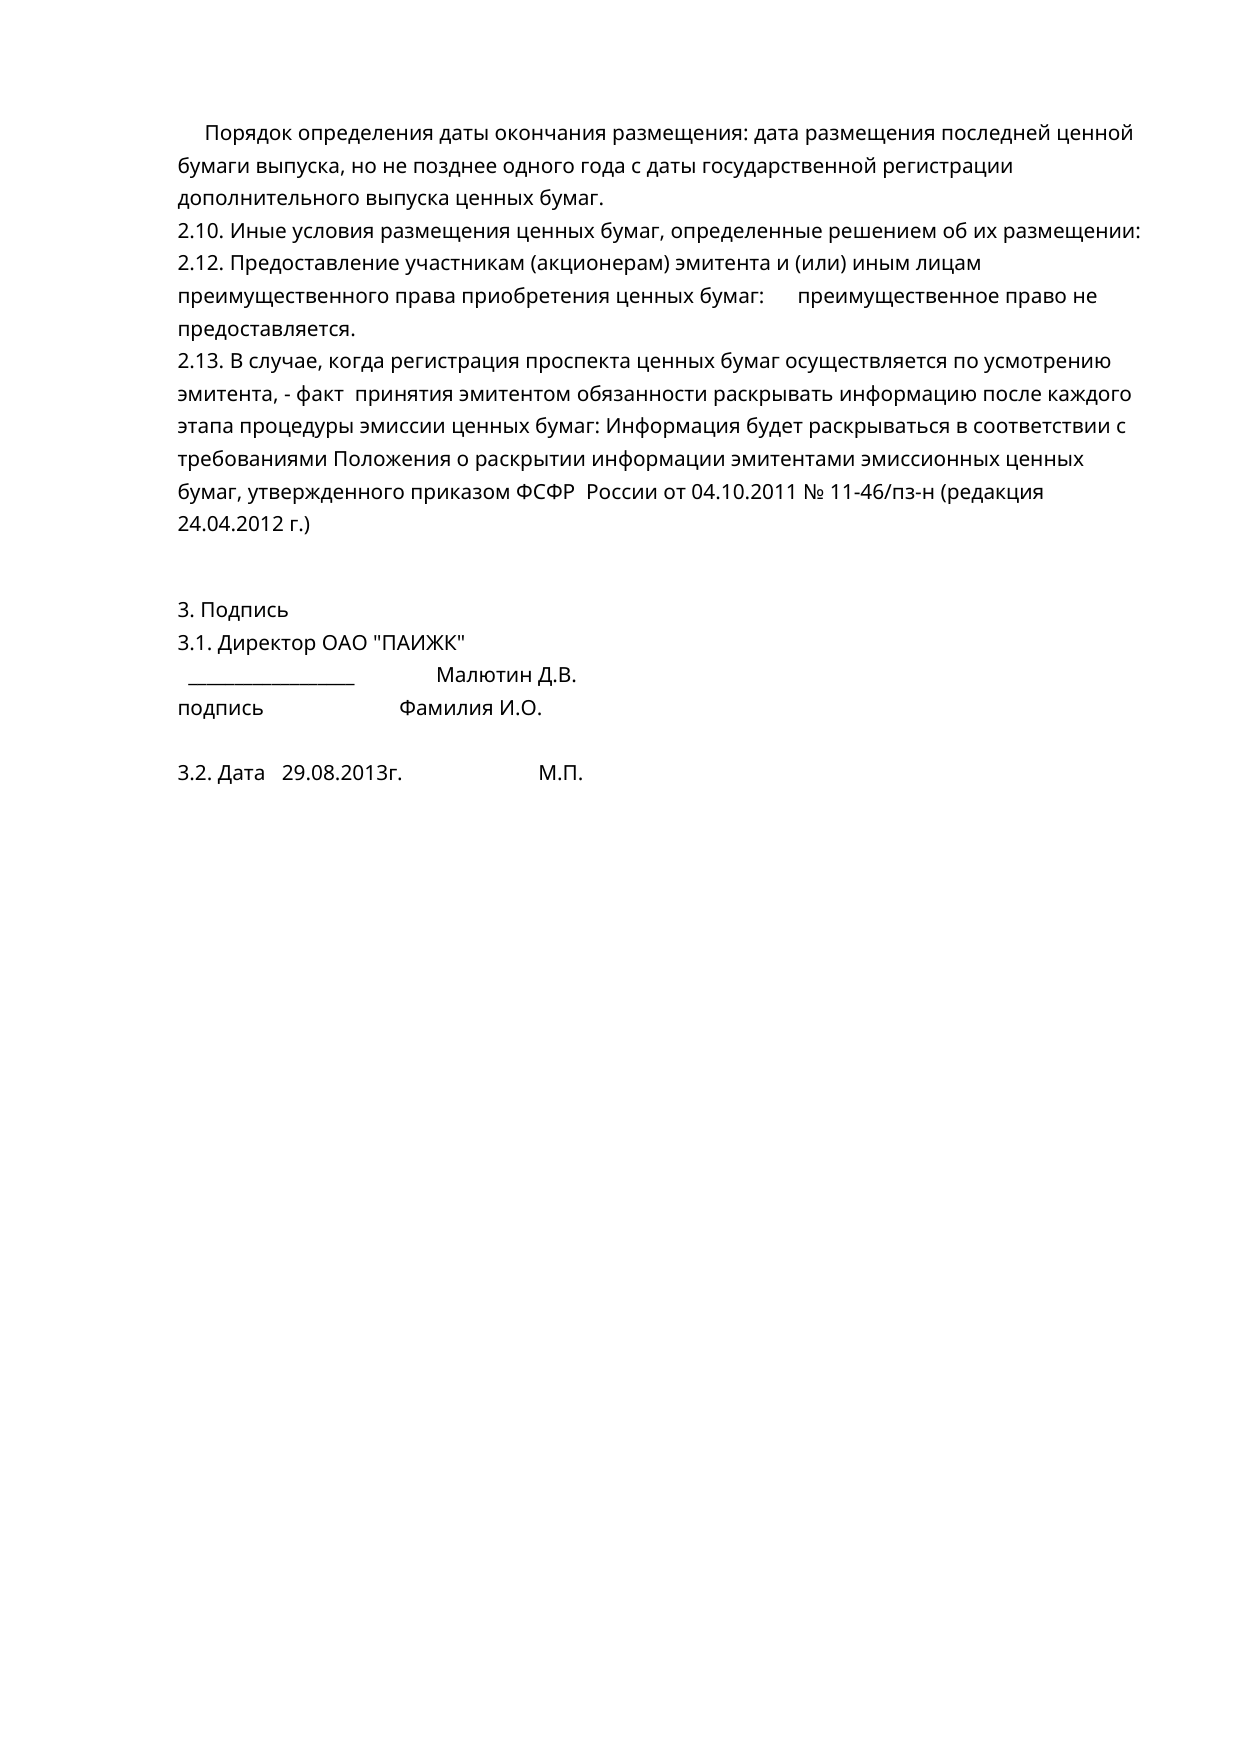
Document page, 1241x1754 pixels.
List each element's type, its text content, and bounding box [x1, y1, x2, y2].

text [177, 118, 1152, 244]
text 2.12. Предоставление участникам (акционерам) эмитента и (или) иным лицам преимущественного права приобретения ценных бумаг: преимущественное право не предоставляется. [177, 248, 1152, 342]
text 3. Подпись 3.1. Директор ОАО "ПАИЖК" __________________ Малютин Д.В. подпись Фамилия И.О. 3.2. Дата 29.08.2013г. М.П. [177, 595, 1152, 787]
text 2.13. В случае, когда регистрация проспекта ценных бумаг осуществляется по усмотрению эмитента, - факт принятия эмитентом обязанности раскрывать информацию после каждого этапа процедуры эмиссии ценных бумаг: Информация будет раскрываться в соответствии с требованиями Положения о раскрытии информации эмитентами эмиссионных ценных бумаг, утвержденного приказом ФСФР России от 04.10.2011 № 11-46/пз-н (редакция 24.04.2012 г.) [177, 346, 1152, 538]
